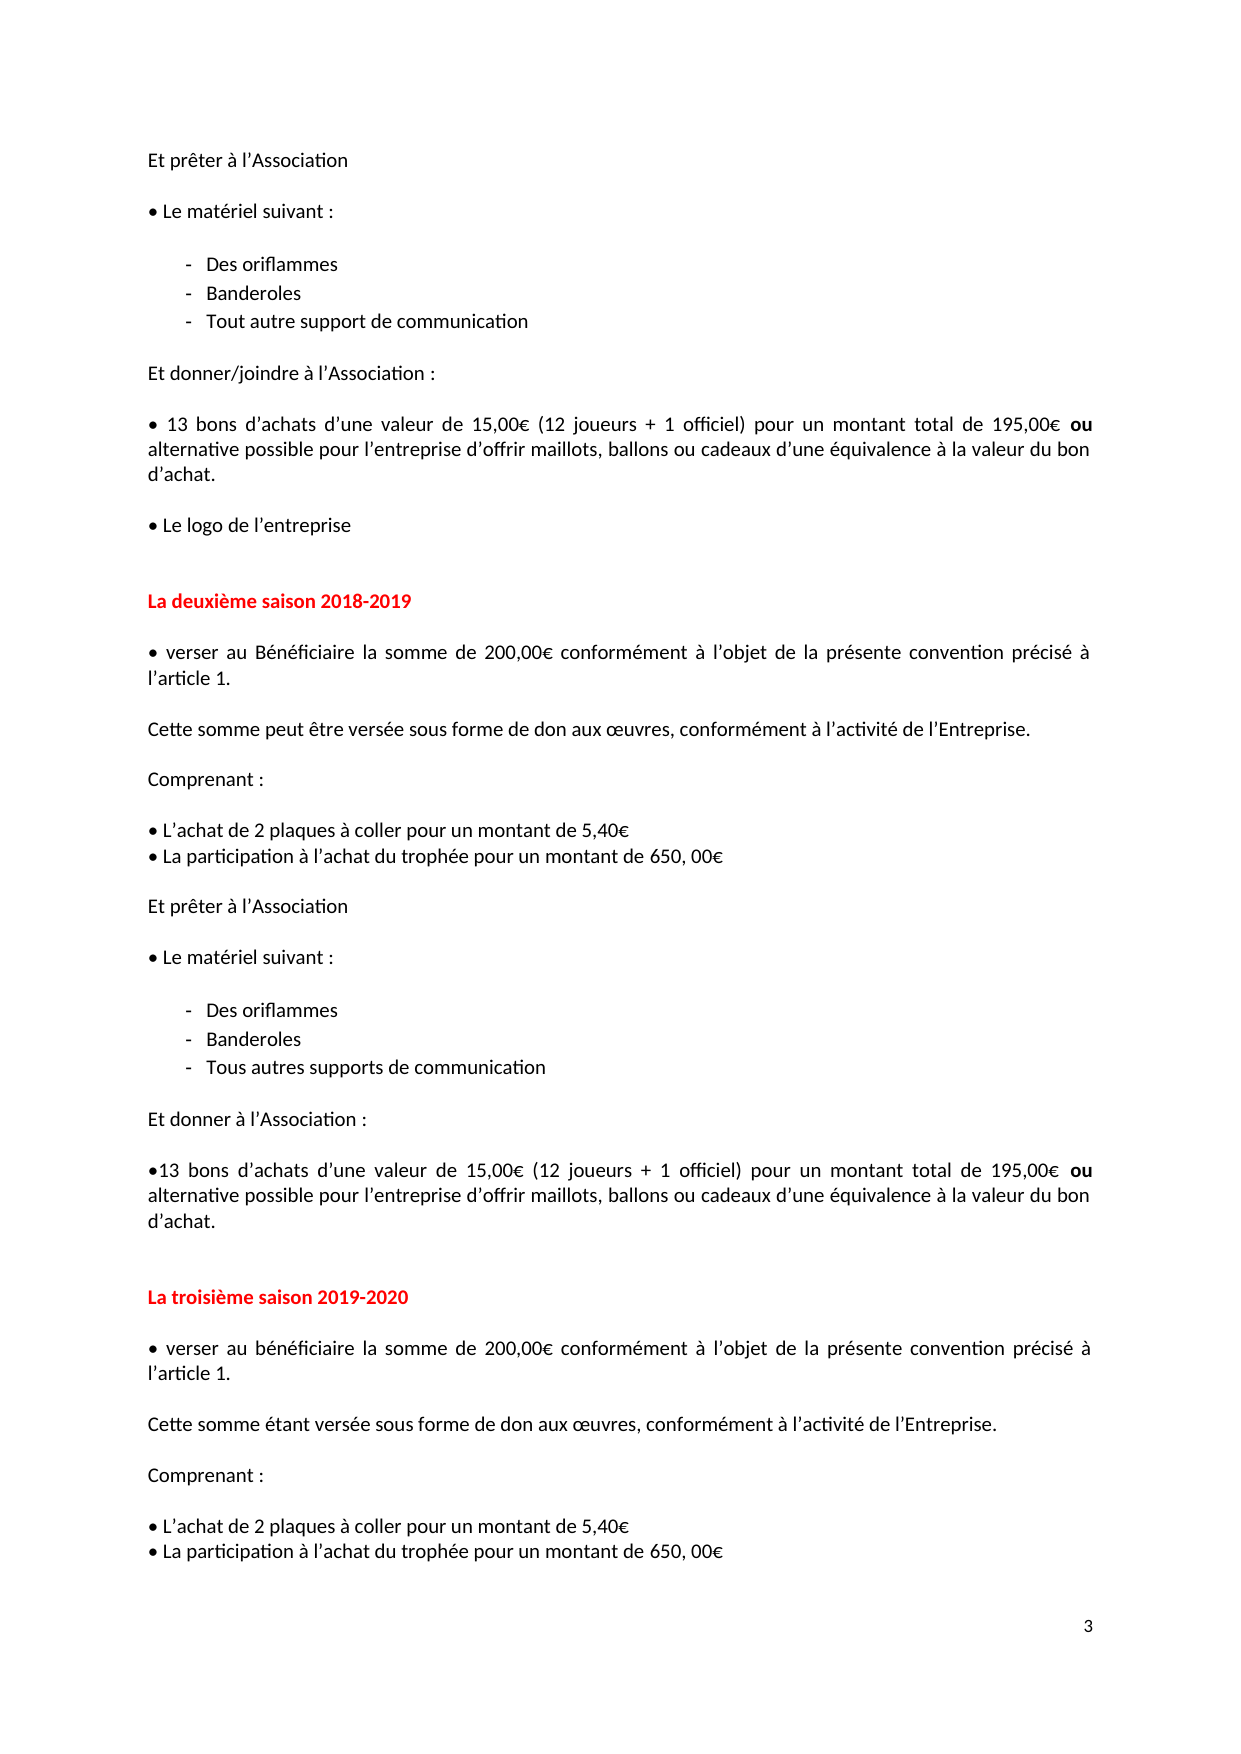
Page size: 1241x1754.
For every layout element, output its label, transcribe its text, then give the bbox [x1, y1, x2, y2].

list La participation à l’achat du trophée pour un montant de 650, 00€ [148, 1538, 1093, 1564]
list La participation à l’achat du trophée pour un montant de 650, 00€ [148, 843, 1093, 868]
list L’achat de 2 plaques à coller pour un montant de 5,40€ [148, 817, 1093, 843]
text Et donner/joindre à l’Association : [148, 360, 1093, 385]
text Et prêter à l’Association [148, 894, 1093, 919]
list Des oriflammes [185, 249, 1093, 278]
text Cette somme étant versée sous forme de don aux œuvres, conformément à l’activité de l’Entreprise. [148, 1411, 1093, 1437]
list verser au Bénéficiaire la somme de 200,00€ conformément à l’objet de la présente convention précisé à l’article 1. [148, 639, 1093, 690]
list Le logo de l’entreprise [148, 512, 1093, 538]
text Et prêter à l’Association [148, 148, 1093, 173]
list Le matériel suivant : [148, 944, 1093, 970]
list Le matériel suivant : [148, 198, 1093, 224]
list L’achat de 2 plaques à coller pour un montant de 5,40€ [148, 1513, 1093, 1538]
list Banderoles [185, 1024, 1093, 1052]
text La deuxième saison 2018-2019 [148, 589, 1093, 614]
text Comprenant : [148, 1462, 1093, 1487]
text Cette somme peut être versée sous forme de don aux œuvres, conformément à l’activité de l’Entreprise. [148, 716, 1093, 741]
text Et donner à l’Association : [148, 1106, 1093, 1132]
list verser au bénéficiaire la somme de 200,00€ conformément à l’objet de la présente convention précisé à l’article 1. [148, 1335, 1093, 1386]
list Tout autre support de communication [185, 306, 1093, 334]
list Des oriflammes [185, 995, 1093, 1024]
list Tous autres supports de communication [185, 1052, 1093, 1081]
text Comprenant : [148, 767, 1093, 792]
list Banderoles [185, 278, 1093, 306]
text La troisième saison 2019-2020 [148, 1284, 1093, 1309]
